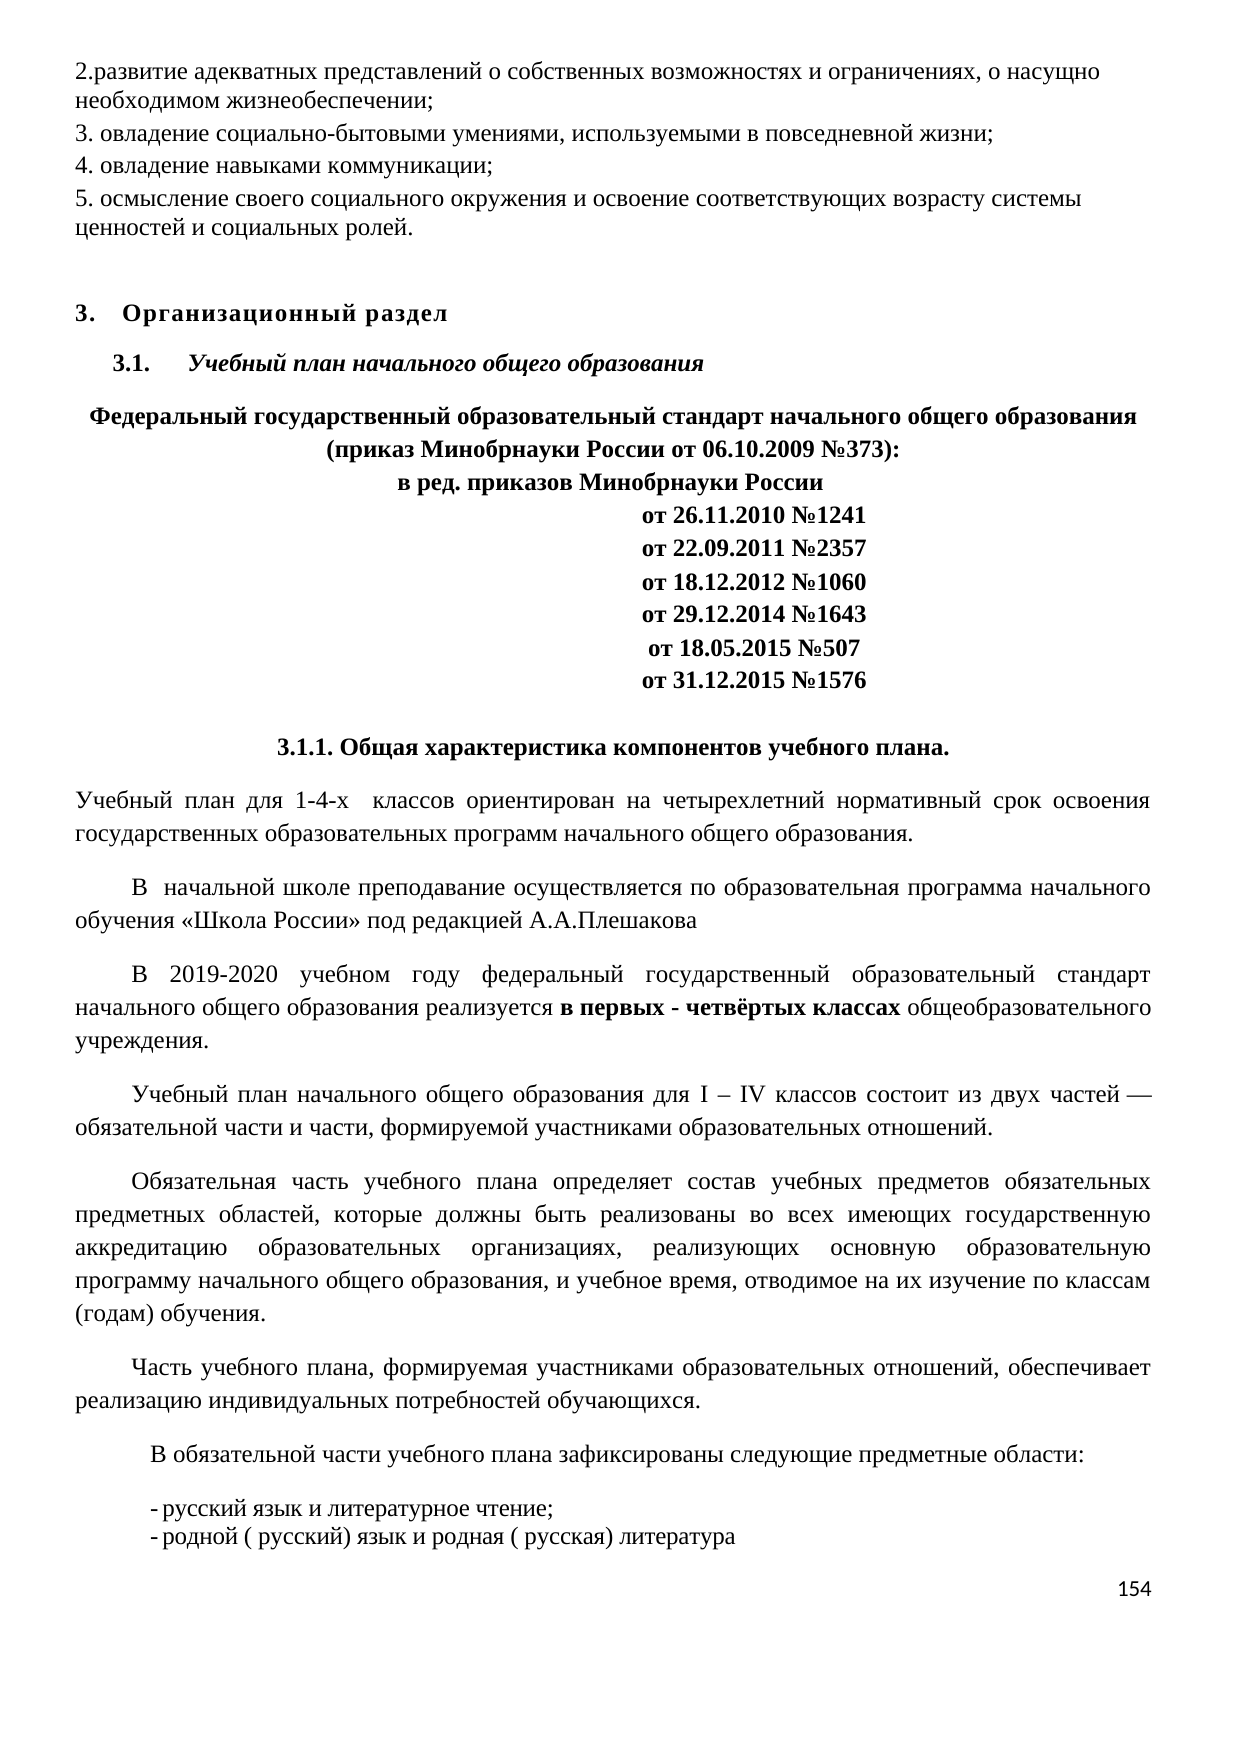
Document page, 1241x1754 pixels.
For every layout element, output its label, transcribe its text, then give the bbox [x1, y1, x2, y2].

text 3. овладение социально-бытовыми умениями, используемыми в повседневной жизни; [75, 118, 1152, 146]
text В начальной школе преподавание осуществляется по образовательная программа начального обучения «Школа России» под редакцией А.А.Плешакова [75, 872, 1152, 934]
text В 2019-2020 учебном году федеральный государственный образовательный стандарт начального общего образования реализуется в первых - четвёртых классах общеобразовательного учреждения. [75, 959, 1152, 1054]
text Учебный план начального общего образования для I – IV классов состоит из двух частей — обязательной части и части, формируемой участниками образовательных отношений. [75, 1079, 1152, 1141]
list Учебный план начального общего образования [112, 348, 1152, 376]
list родной ( русский) язык и родная ( русская) литература [75, 1521, 1152, 1550]
text 5. осмысление своего социального окружения и освоение соответствующих возрасту системы ценностей и социальных ролей. [75, 183, 1152, 241]
text Федеральный государственный образовательный стандарт начального общего образования (приказ Минобрнауки России от 06.10.2009 №373): в ред. приказов Минобрнауки России от 26.11.2010 №1241 от 22.09.2011 №2357 от 18.12.2012 №1060 от 29.12.2014 №1643 от 18.05.2015 №507 от 31.12.2015 №1576 3.1.1. Общая характеристика компонентов учебного плана. [75, 401, 1152, 760]
text В обязательной части учебного плана зафиксированы следующие предметные области: [75, 1439, 1152, 1468]
list русский язык и литературное чтение; [75, 1493, 1152, 1521]
text 2.развитие адекватных представлений о собственных возможностях и ограничениях, о насущно необходимом жизнеобеспечении; [75, 56, 1152, 114]
text Учебный план для 1-4-х классов ориентирован на четырехлетний нормативный срок освоения государственных образовательных программ начального общего образования. [75, 786, 1152, 847]
text Часть учебного плана, формируемая участниками образовательных отношений, обеспечивает реализацию индивидуальных потребностей обучающихся. [75, 1352, 1152, 1414]
text Обязательная часть учебного плана определяет состав учебных предметов обязательных предметных областей, которые должны быть реализованы во всех имеющих государственную аккредитацию образовательных организациях, реализующих основную образовательную программу начального общего образования, и учебное время, отводимое на их изучение по классам (годам) обучения. [75, 1166, 1152, 1327]
text 4. овладение навыками коммуникации; [75, 150, 1152, 179]
subtitle Организационный раздел [75, 298, 1152, 327]
